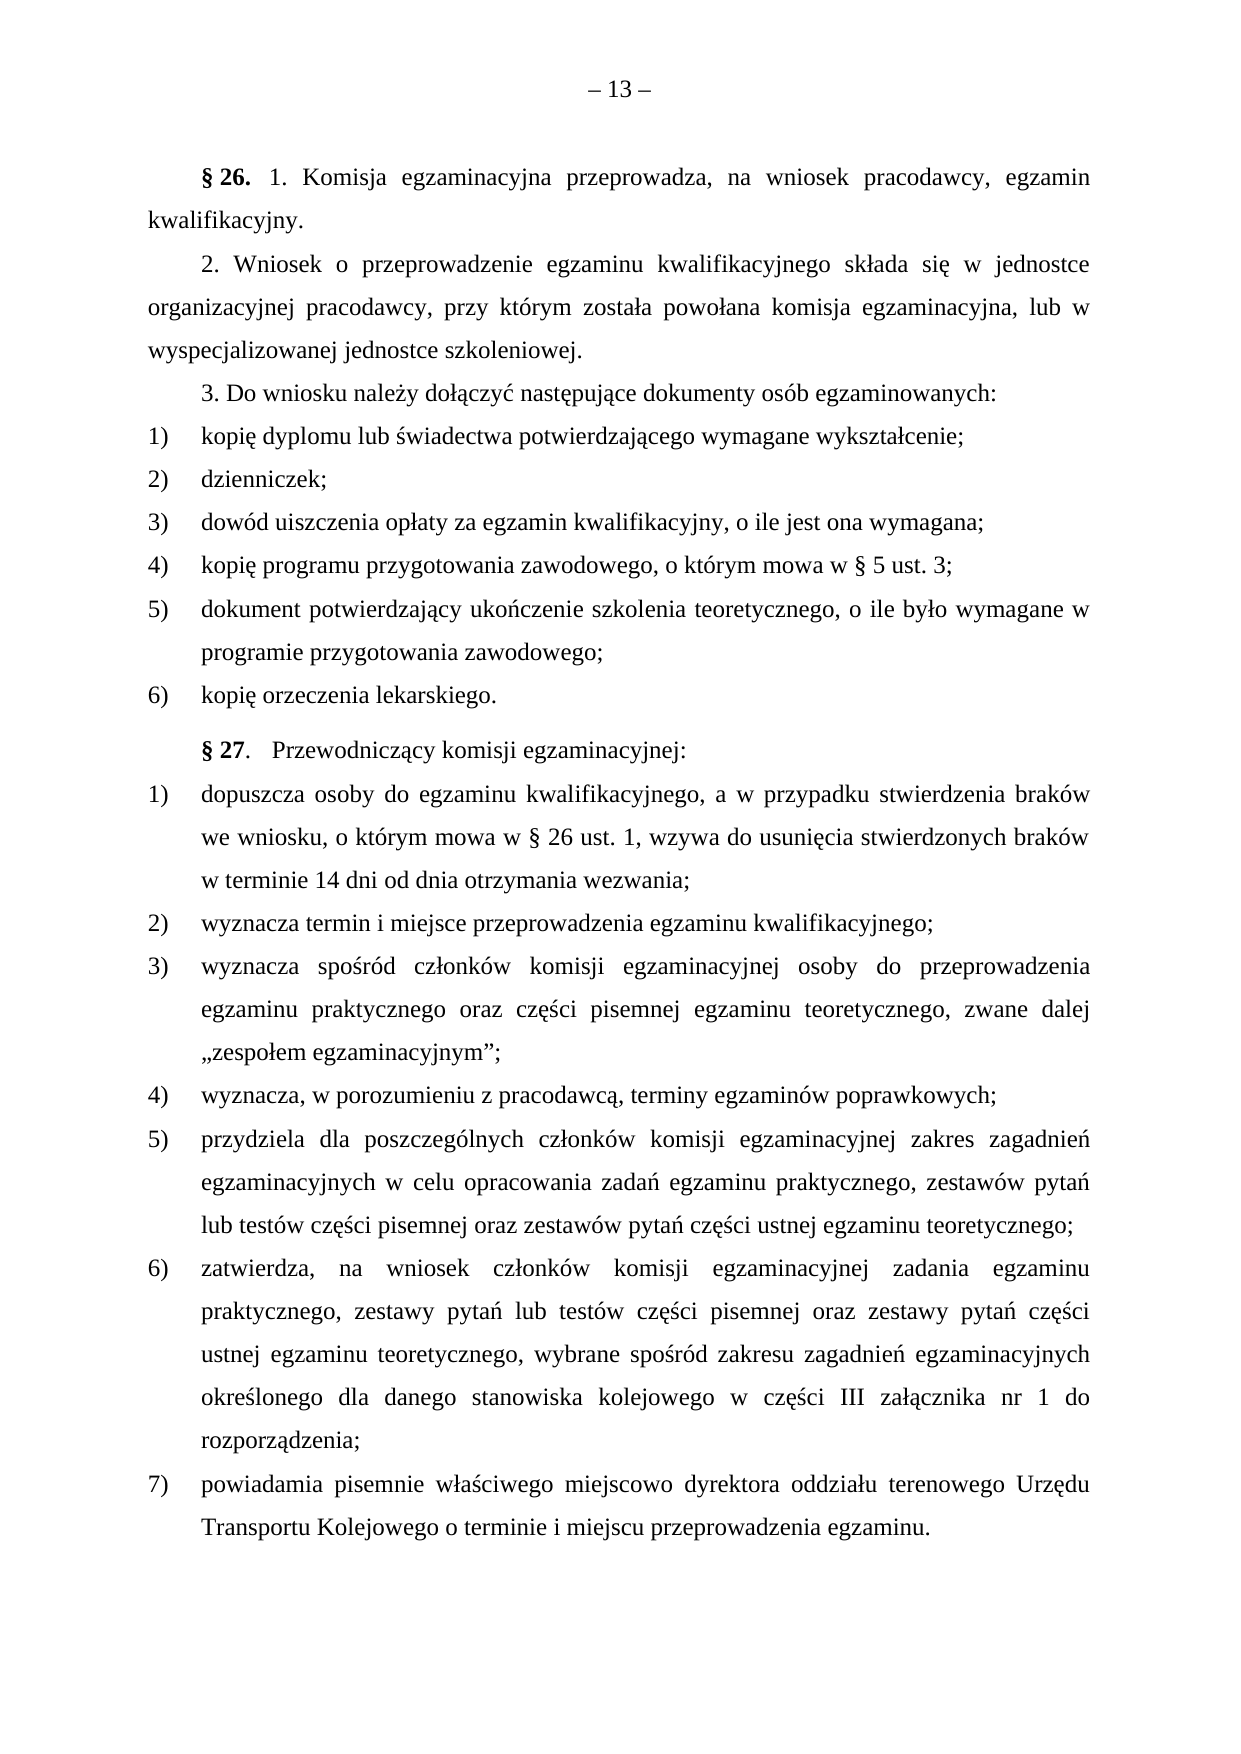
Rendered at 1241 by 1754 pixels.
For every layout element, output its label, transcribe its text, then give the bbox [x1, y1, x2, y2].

text 3) dowód uiszczenia opłaty za egzamin kwalifikacyjny, o ile jest ona wymagana; [148, 507, 1091, 536]
text 1) kopię dyplomu lub świadectwa potwierdzającego wymagane wykształcenie; [148, 421, 1091, 450]
text § 27. Przewodniczący komisji egzaminacyjnej: [148, 736, 1091, 764]
text 3) wyznacza spośród członków komisji egzaminacyjnej osoby do przeprowadzenia egzaminu praktycznego oraz części pisemnej egzaminu teoretycznego, zwane dalej „zespołem egzaminacyjnym”; [148, 951, 1091, 1066]
text 3. Do wniosku należy dołączyć następujące dokumenty osób egzaminowanych: [148, 378, 1091, 407]
text § 26. 1. Komisja egzaminacyjna przeprowadza, na wniosek pracodawcy, egzamin kwalifikacyjny. [148, 162, 1091, 234]
text 6) kopię orzeczenia lekarskiego. [148, 680, 1091, 709]
text 5) przydziela dla poszczególnych członków komisji egzaminacyjnej zakres zagadnień egzaminacyjnych w celu opracowania zadań egzaminu praktycznego, zestawów pytań lub testów części pisemnej oraz zestawów pytań części ustnej egzaminu teoretycznego; [148, 1124, 1091, 1239]
text 7) powiadamia pisemnie właściwego miejscowo dyrektora oddziału terenowego Urzędu Transportu Kolejowego o terminie i miejscu przeprowadzenia egzaminu. [148, 1469, 1091, 1541]
text 4) wyznacza, w porozumieniu z pracodawcą, terminy egzaminów poprawkowych; [148, 1081, 1091, 1109]
text 2. Wniosek o przeprowadzenie egzaminu kwalifikacyjnego składa się w jednostce organizacyjnej pracodawcy, przy którym została powołana komisja egzaminacyjna, lub w wyspecjalizowanej jednostce szkoleniowej. [148, 249, 1091, 364]
text 2) wyznacza termin i miejsce przeprowadzenia egzaminu kwalifikacyjnego; [148, 908, 1091, 937]
text 6) zatwierdza, na wniosek członków komisji egzaminacyjnej zadania egzaminu praktycznego, zestawy pytań lub testów części pisemnej oraz zestawy pytań części ustnej egzaminu teoretycznego, wybrane spośród zakresu zagadnień egzaminacyjnych określonego dla danego stanowiska kolejowego w części III załącznika nr 1 do rozporządzenia; [148, 1253, 1091, 1454]
text 2) dzienniczek; [148, 464, 1091, 493]
text 1) dopuszcza osoby do egzaminu kwalifikacyjnego, a w przypadku stwierdzenia braków we wniosku, o którym mowa w § 26 ust. 1, wzywa do usunięcia stwierdzonych braków w terminie 14 dni od dnia otrzymania wezwania; [148, 779, 1091, 894]
text 5) dokument potwierdzający ukończenie szkolenia teoretycznego, o ile było wymagane w programie przygotowania zawodowego; [148, 594, 1091, 666]
text 4) kopię programu przygotowania zawodowego, o którym mowa w § 5 ust. 3; [148, 551, 1091, 579]
